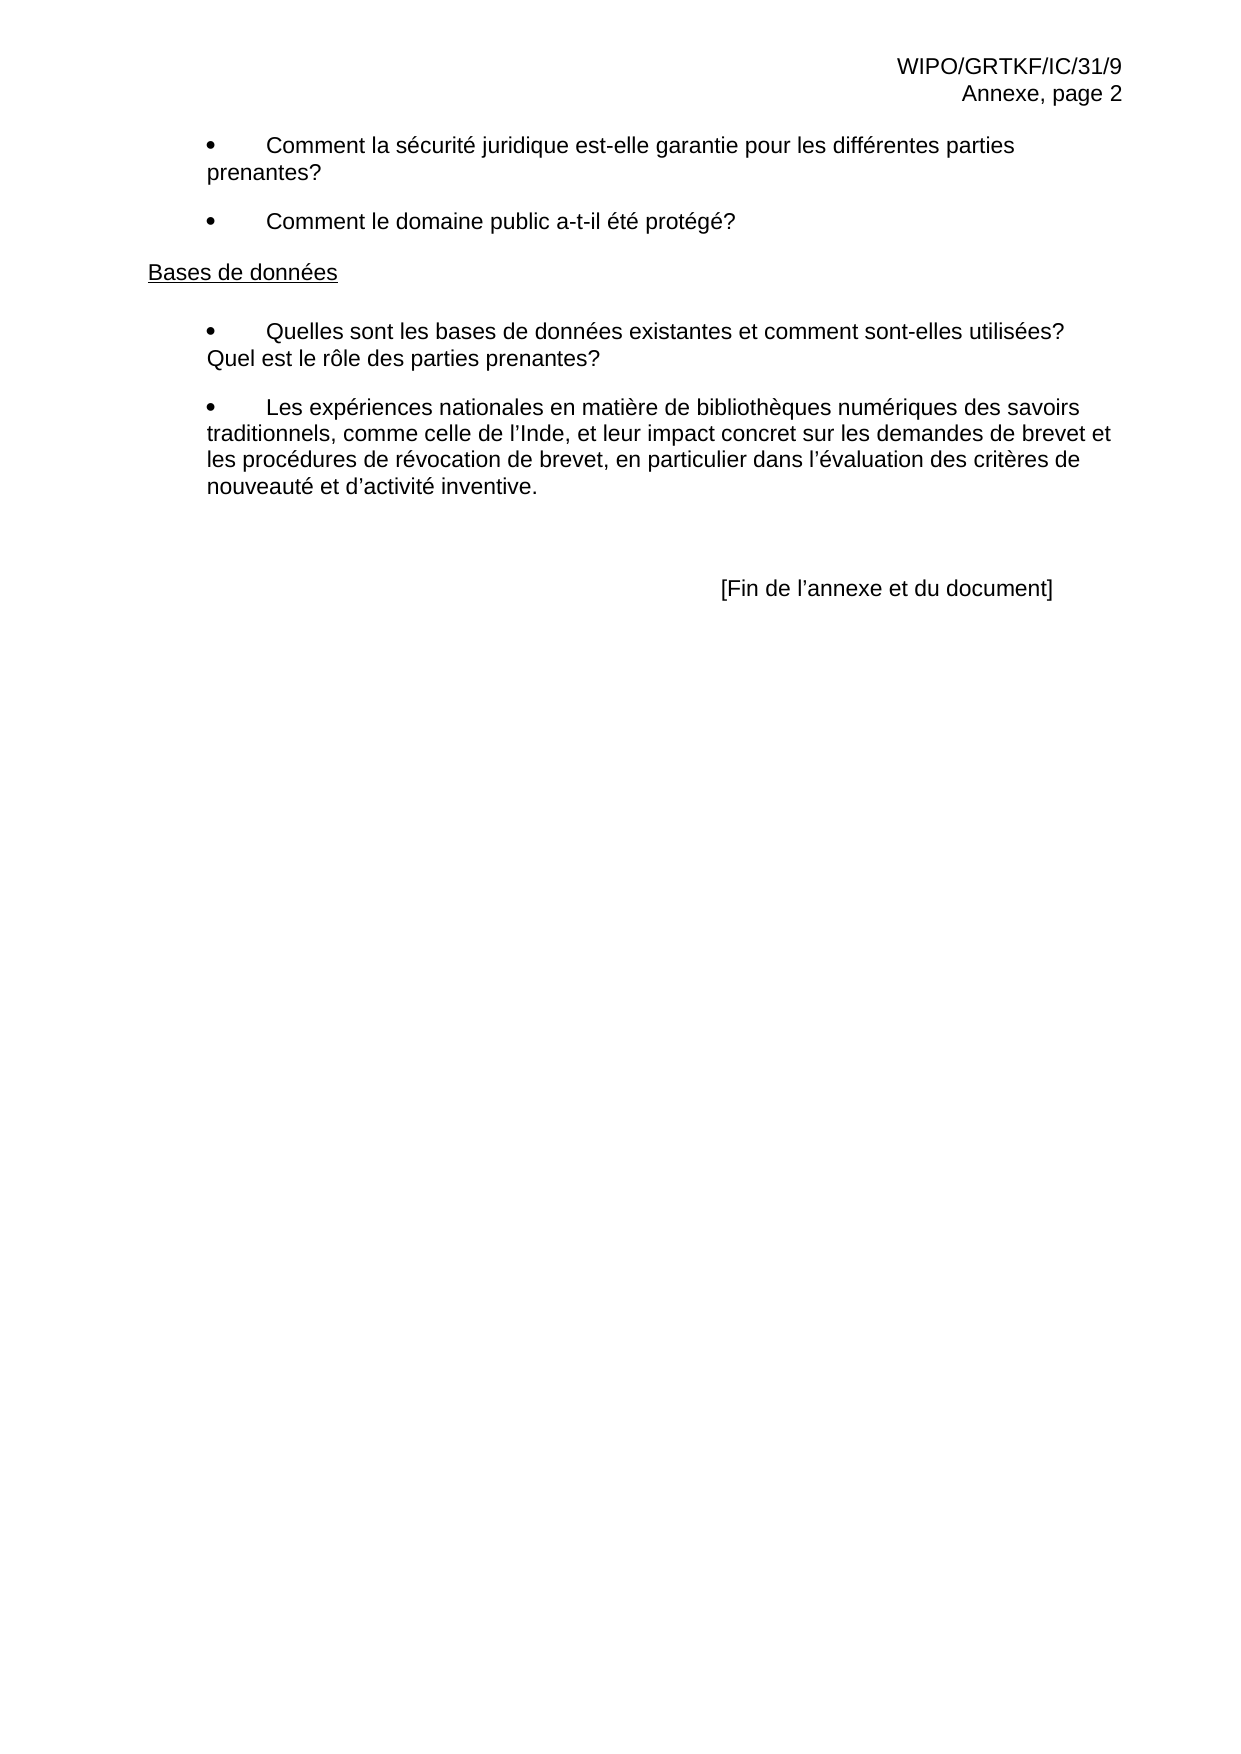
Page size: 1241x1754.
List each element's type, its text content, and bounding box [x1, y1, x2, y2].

list Les expériences nationales en matière de bibliothèques numériques des savoirs traditionnels, comme celle de l’Inde, et leur impact concret sur les demandes de brevet et les procédures de révocation de brevet, en particulier dans l’évaluation des critères de nouveauté et d’activité inventive. [207, 394, 1122, 499]
text [Fin de l’annexe et du document] [721, 575, 1122, 601]
subtitle Bases de données [148, 259, 1122, 286]
list Quelles sont les bases de données existantes et comment sont-elles utilisées? Quel est le rôle des parties prenantes? [207, 318, 1122, 371]
list Comment la sécurité juridique est-elle garantie pour les différentes parties prenantes? [207, 132, 1122, 185]
list Comment le domaine public a-t-il été protégé? [207, 208, 1122, 234]
